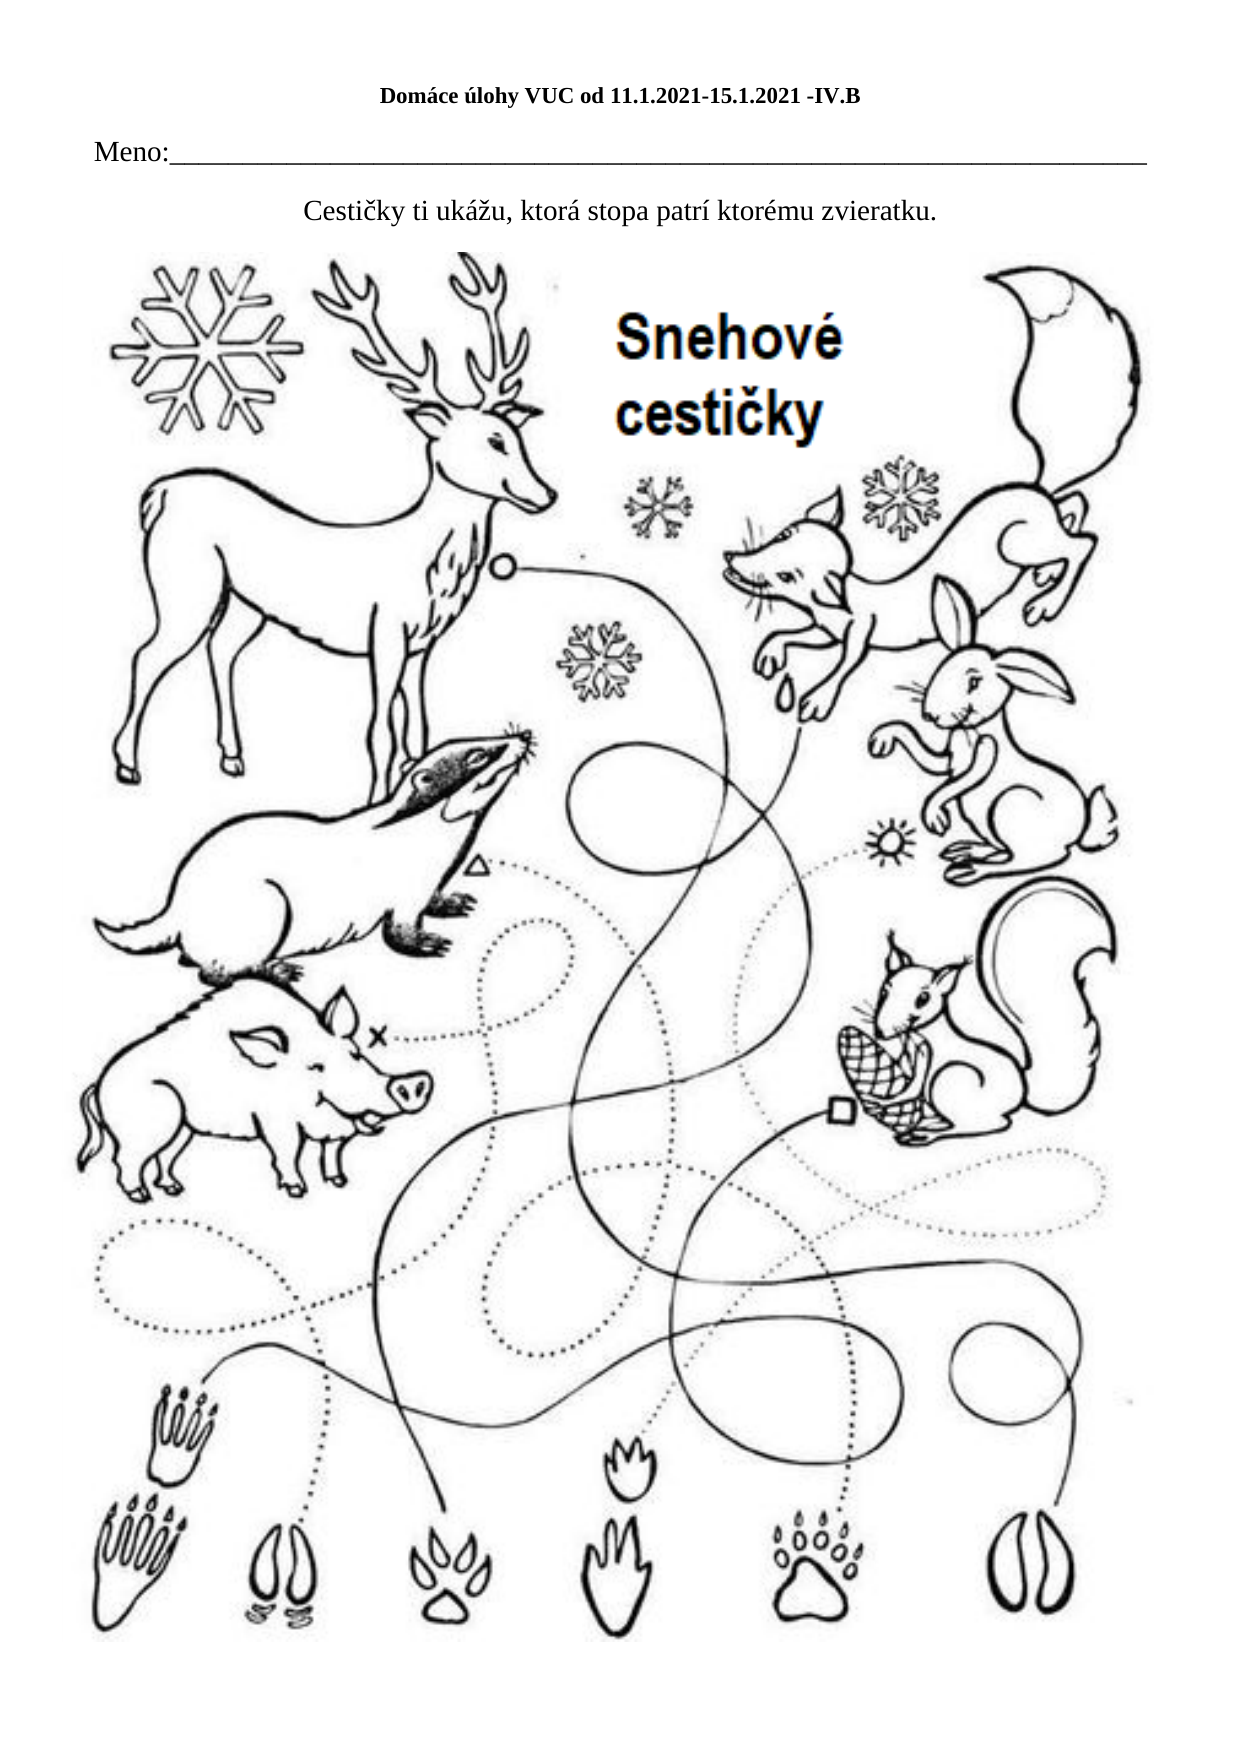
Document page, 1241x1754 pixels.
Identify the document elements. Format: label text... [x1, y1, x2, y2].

text Cestičky ti ukážu, ktorá stopa patrí ktorému zvieratku. [59, 193, 1181, 227]
text Domáce úlohy VUC od 11.1.2021-15.1.2021 -IV.B [59, 83, 1181, 109]
picture [61, 252, 1180, 1642]
text Meno:___________________________________________________________________ [59, 134, 1181, 167]
